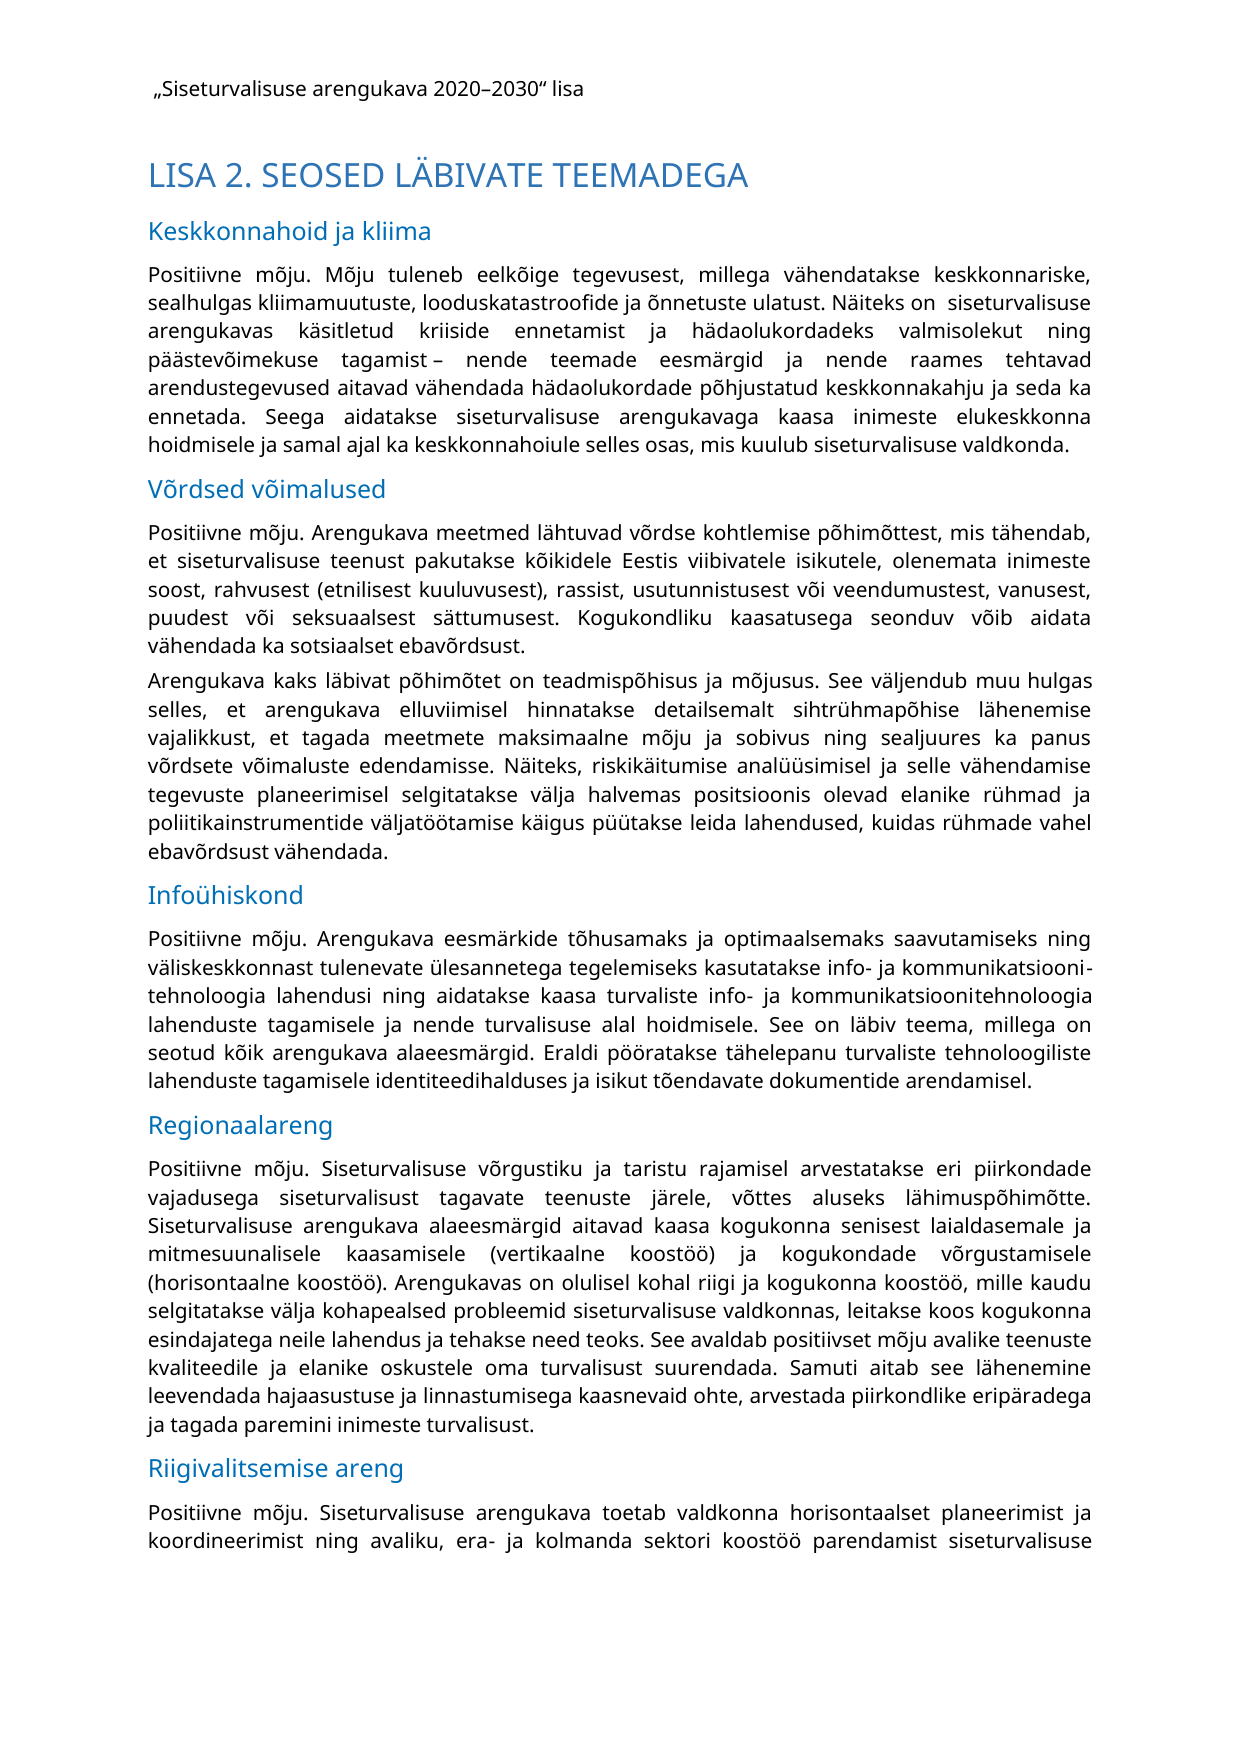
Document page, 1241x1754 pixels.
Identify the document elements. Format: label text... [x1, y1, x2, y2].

text Positiivne mõju. Arengukava meetmed lähtuvad võrdse kohtlemise põhimõttest, mis tähendab, et siseturvalisuse teenust pakutakse kõikidele Eestis viibivatele isikutele, olenemata inimeste soost, rahvusest (etnilisest kuuluvusest), rassist, usutunnistusest või veendumustest, vanusest, puudest või seksuaalsest sättumusest. Kogukondliku kaasatusega seonduv võib aidata vähendada ka sotsiaalset ebavõrdsust. [148, 518, 1093, 660]
text Positiivne mõju. Siseturvalisuse võrgustiku ja taristu rajamisel arvestatakse eri piirkondade vajadusega siseturvalisust tagavate teenuste järele, võttes aluseks lähimuspõhimõtte. Siseturvalisuse arengukava alaeesmärgid aitavad kaasa kogukonna senisest laialdasemale ja mitmesuunalisele kaasamisele (vertikaalne koostöö) ja kogukondade võrgustamisele (horisontaalne koostöö). Arengukavas on olulisel kohal riigi ja kogukonna koostöö, mille kaudu selgitatakse välja kohapealsed probleemid siseturvalisuse valdkonnas, leitakse koos kogukonna esindajatega neile lahendus ja tehakse need teoks. See avaldab positiivset mõju avalike teenuste kvaliteedile ja elanike oskustele oma turvalisust suurendada. Samuti aitab see lähenemine leevendada hajaasustuse ja linnastumisega kaasnevaid ohte, arvestada piirkondlike eripäradega ja tagada paremini inimeste turvalisust. [148, 1154, 1093, 1438]
text Infoühiskond [148, 878, 1093, 912]
text Positiivne mõju. Mõju tuleneb eelkõige tegevusest, millega vähendatakse keskkonnariske, sealhulgas kliimamuutuste, looduskatastroofide ja õnnetuste ulatust. Näiteks on siseturvalisuse arengukavas käsitletud kriiside ennetamist ja hädaolukordadeks valmisolekut ning päästevõimekuse tagamist – nende teemade eesmärgid ja nende raames tehtavad arendustegevused aitavad vähendada hädaolukordade põhjustatud keskkonnakahju ja seda ka ennetada. Seega aidatakse siseturvalisuse arengukavaga kaasa inimeste elukeskkonna hoidmisele ja samal ajal ka keskkonnahoiule selles osas, mis kuulub siseturvalisuse valdkonda. [148, 260, 1093, 459]
text Keskkonnahoid ja kliima [148, 213, 1093, 247]
text Arengukava kaks läbivat põhimõtet on teadmispõhisus ja mõjusus. See väljendub muu hulgas selles, et arengukava elluviimisel hinnatakse detailsemalt sihtrühmapõhise lähenemise vajalikkust, et tagada meetmete maksimaalne mõju ja sobivus ning sealjuures ka panus võrdsete võimaluste edendamisse. Näiteks, riskikäitumise analüüsimisel ja selle vähendamise tegevuste planeerimisel selgitatakse välja halvemas positsioonis olevad elanike rühmad ja poliitikainstrumentide väljatöötamise käigus püütakse leida lahendused, kuidas rühmade vahel ebavõrdsust vähendada. [148, 666, 1093, 865]
text Riigivalitsemise areng [148, 1451, 1093, 1485]
text Positiivne mõju. Arengukava eesmärkide tõhusamaks ja optimaalsemaks saavutamiseks ning väliskeskkonnast tulenevate ülesannetega tegelemiseks kasutatakse info- ja kommunikatsioonitehnoloogia lahendusi ning aidatakse kaasa turvaliste info- ja kommunikatsioonitehnoloogia lahenduste tagamisele ja nende turvalisuse alal hoidmisele. See on läbiv teema, millega on seotud kõik arengukava alaeesmärgid. Eraldi pööratakse tähelepanu turvaliste tehnoloogiliste lahenduste tagamisele identiteedihalduses ja isikut tõendavate dokumentide arendamisel. [148, 924, 1093, 1095]
text Võrdsed võimalused [148, 471, 1093, 505]
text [148, 1498, 1093, 1554]
text LISA 2. SEOSED LÄBIVATE TEEMADEGA [148, 152, 1093, 197]
text Regionaalareng [148, 1108, 1093, 1142]
